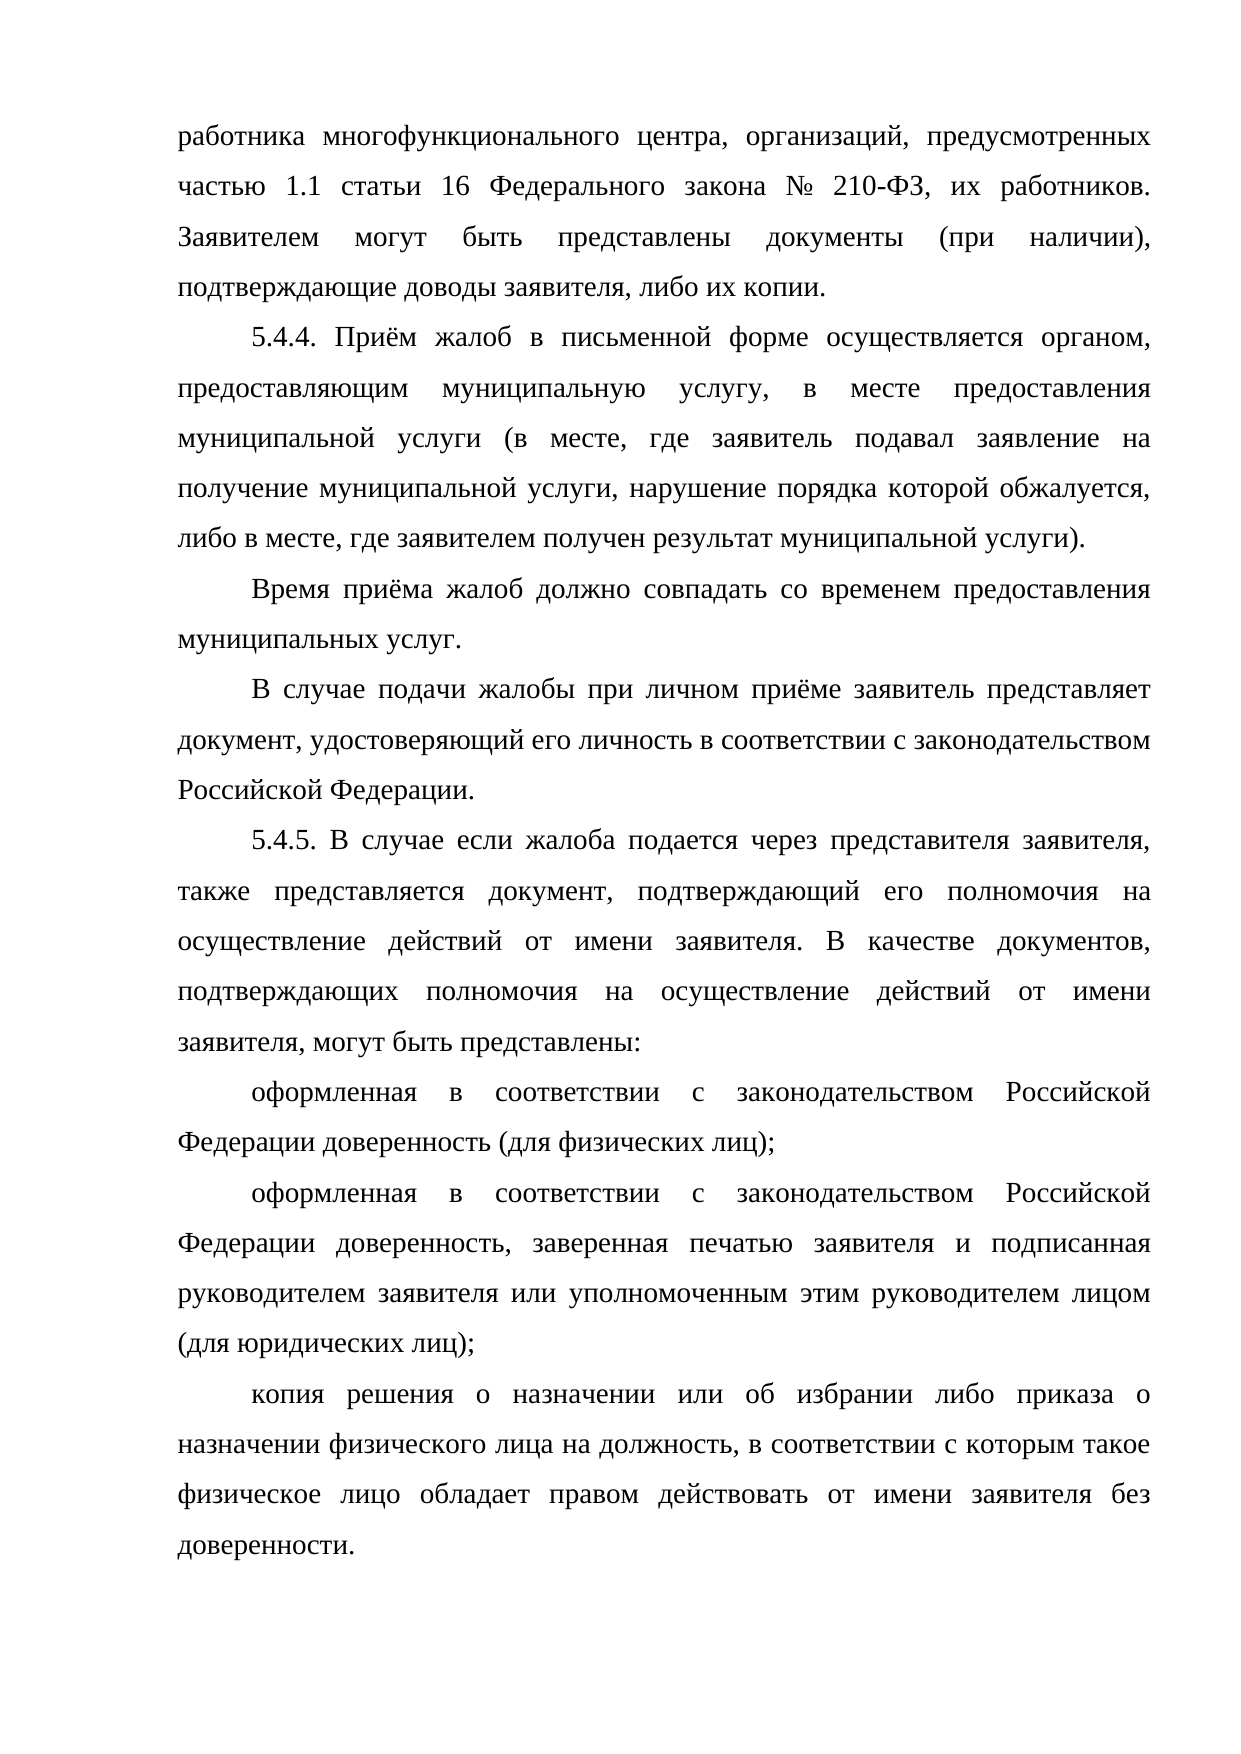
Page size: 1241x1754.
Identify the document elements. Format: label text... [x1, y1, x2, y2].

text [177, 118, 1152, 303]
text оформленная в соответствии с законодательством Российской Федерации доверенность (для физических лиц); [177, 1074, 1152, 1158]
text В случае подачи жалобы при личном приёме заявитель представляет документ, удостоверяющий его личность в соответствии с законодательством Российской Федерации. [177, 672, 1152, 806]
text Время приёма жалоб должно совпадать со временем предоставления муниципальных услуг. [177, 571, 1152, 655]
text оформленная в соответствии с законодательством Российской Федерации доверенность, заверенная печатью заявителя и подписанная руководителем заявителя или уполномоченным этим руководителем лицом (для юридических лиц); [177, 1175, 1152, 1359]
text 5.4.5. В случае если жалоба подается через представителя заявителя, также представляется документ, подтверждающий его полномочия на осуществление действий от имени заявителя. В качестве документов, подтверждающих полномочия на осуществление действий от имени заявителя, могут быть представлены: [177, 822, 1152, 1057]
text 5.4.4. Приём жалоб в письменной форме осуществляется органом, предоставляющим муниципальную услугу, в месте предоставления муниципальной услуги (в месте, где заявитель подавал заявление на получение муниципальной услуги, нарушение порядка которой обжалуется, либо в месте, где заявителем получен результат муниципальной услуги). [177, 319, 1152, 554]
text копия решения о назначении или об избрании либо приказа о назначении физического лица на должность, в соответствии с которым такое физическое лицо обладает правом действовать от имени заявителя без доверенности. [177, 1376, 1152, 1560]
